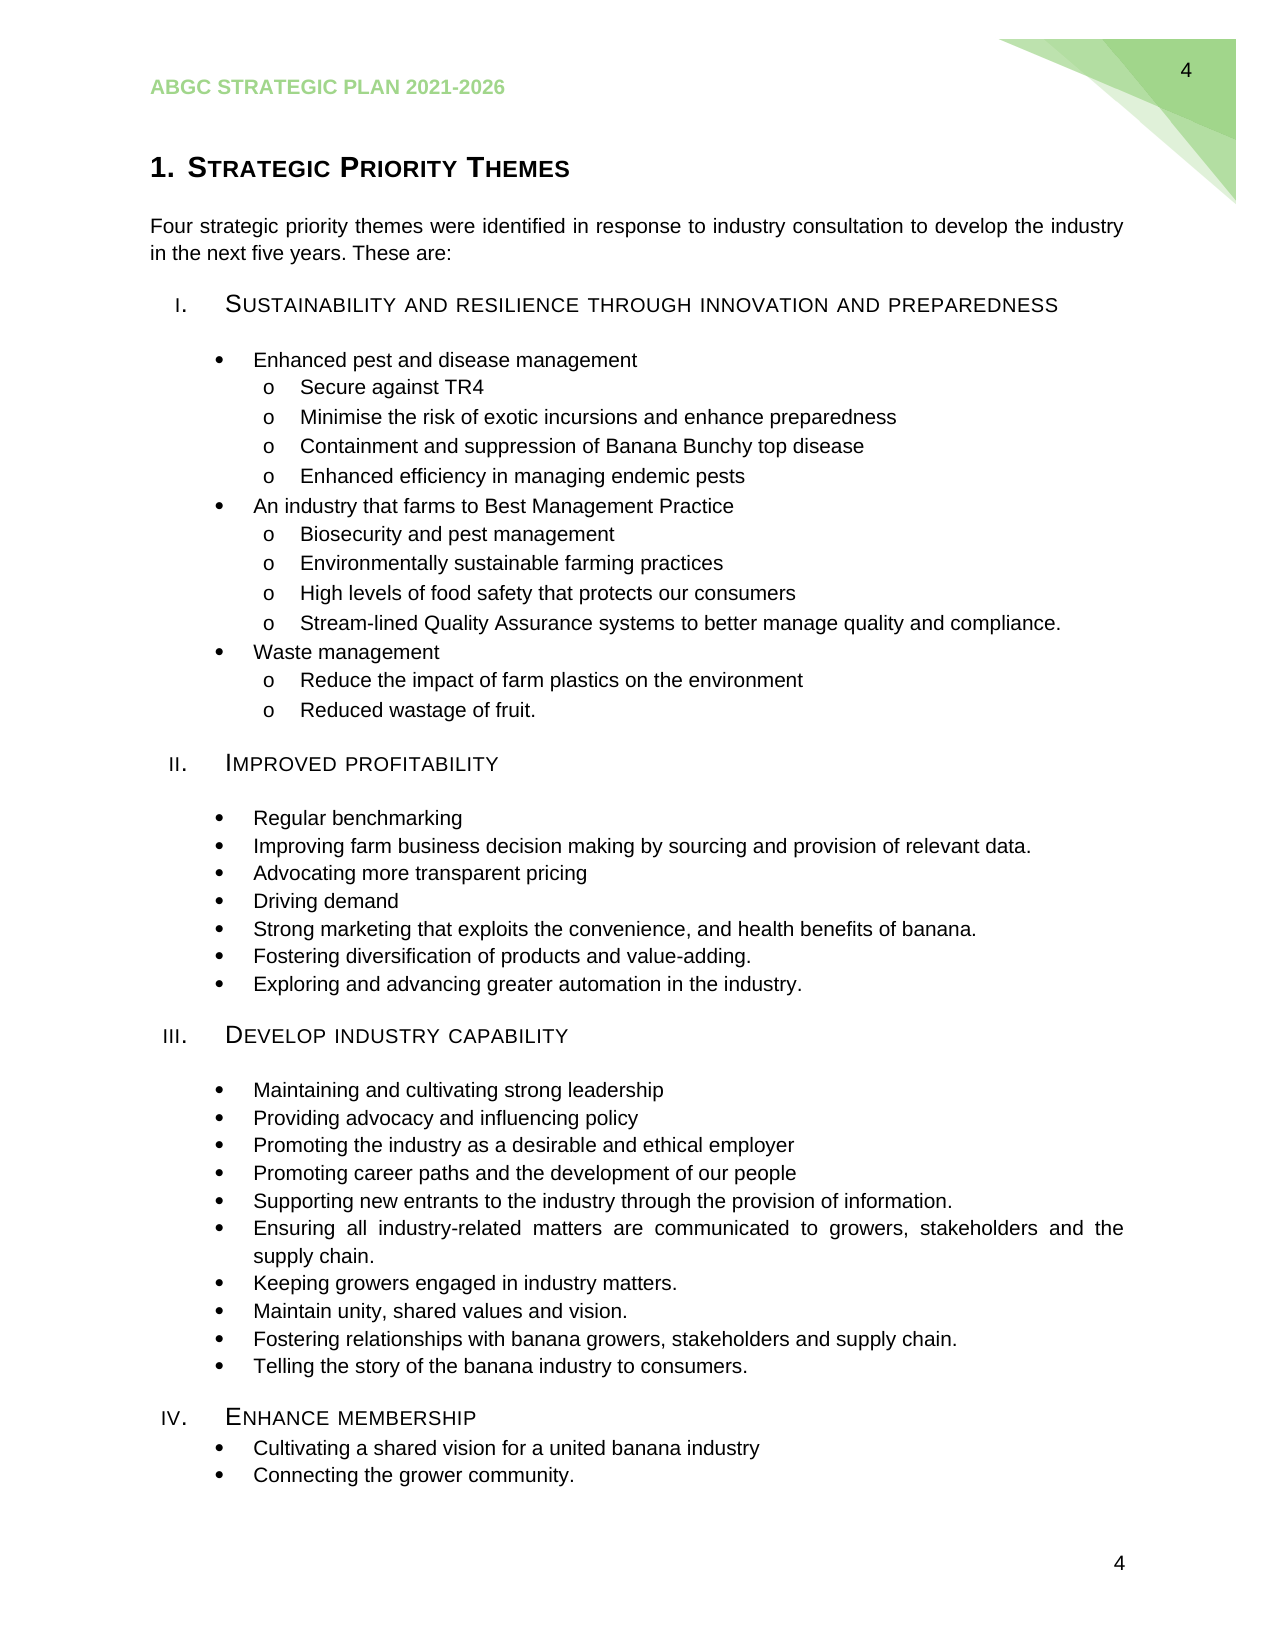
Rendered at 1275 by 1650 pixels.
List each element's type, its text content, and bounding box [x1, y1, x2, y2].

list Telling the story of the banana industry to consumers. [216, 1354, 1125, 1378]
list Improving farm business decision making by sourcing and provision of relevant data. [216, 833, 1125, 858]
text Four strategic priority themes were identified in response to industry consultation to develop the industry in the next five years. These are: [150, 213, 1125, 265]
list Maintaining and cultivating strong leadership [216, 1078, 1125, 1102]
list Promoting the industry as a desirable and ethical employer [216, 1133, 1125, 1157]
list Providing advocacy and influencing policy [216, 1106, 1125, 1130]
list Advocating more transparent pricing [216, 861, 1125, 885]
list Waste management [216, 640, 1125, 664]
list Enhanced efficiency in managing endemic pests [262, 464, 1125, 490]
list Connecting the grower community. [216, 1463, 1125, 1487]
list High levels of food safety that protects our consumers [262, 581, 1125, 607]
list Supporting new entrants to the industry through the provision of information. [216, 1188, 1125, 1212]
list An industry that farms to Best Management Practice [216, 494, 1125, 518]
list Keeping growers engaged in industry matters. [216, 1271, 1125, 1295]
list Biosecurity and pest management [262, 521, 1125, 547]
list Fostering relationships with banana growers, stakeholders and supply chain. [216, 1326, 1125, 1350]
list Regular benchmarking [216, 806, 1125, 830]
list Containment and suppression of Banana Bunchy top disease [262, 434, 1125, 460]
list Enhanced pest and disease management [216, 347, 1125, 371]
list Environmentally sustainable farming practices [262, 551, 1125, 577]
subtitle Sustainability and resilience through innovation and preparedness [187, 289, 1125, 318]
list Exploring and advancing greater automation in the industry. [216, 972, 1125, 996]
list Maintain unity, shared values and vision. [216, 1299, 1125, 1323]
list Strong marketing that exploits the convenience, and health benefits of banana. [216, 916, 1125, 940]
list Cultivating a shared vision for a united banana industry [216, 1435, 1125, 1459]
list Reduced wastage of fruit. [262, 697, 1125, 723]
list Ensuring all industry-related matters are communicated to growers, stakeholders and the supply chain. [216, 1216, 1125, 1268]
list Minimise the risk of exotic incursions and enhance preparedness [262, 405, 1125, 431]
list Fostering diversification of products and value-adding. [216, 944, 1125, 968]
list Secure against TR4 [262, 375, 1125, 401]
subtitle Improved profitability [187, 748, 1125, 777]
list Promoting career paths and the development of our people [216, 1161, 1125, 1185]
subtitle Develop industry capability [187, 1020, 1125, 1049]
subtitle Enhance membership [187, 1402, 1125, 1431]
subtitle Strategic Priority Themes [150, 150, 1125, 183]
list Driving demand [216, 889, 1125, 913]
list Reduce the impact of farm plastics on the environment [262, 668, 1125, 693]
list Stream-lined Quality Assurance systems to better manage quality and compliance. [262, 610, 1125, 636]
picture [997, 39, 1236, 205]
